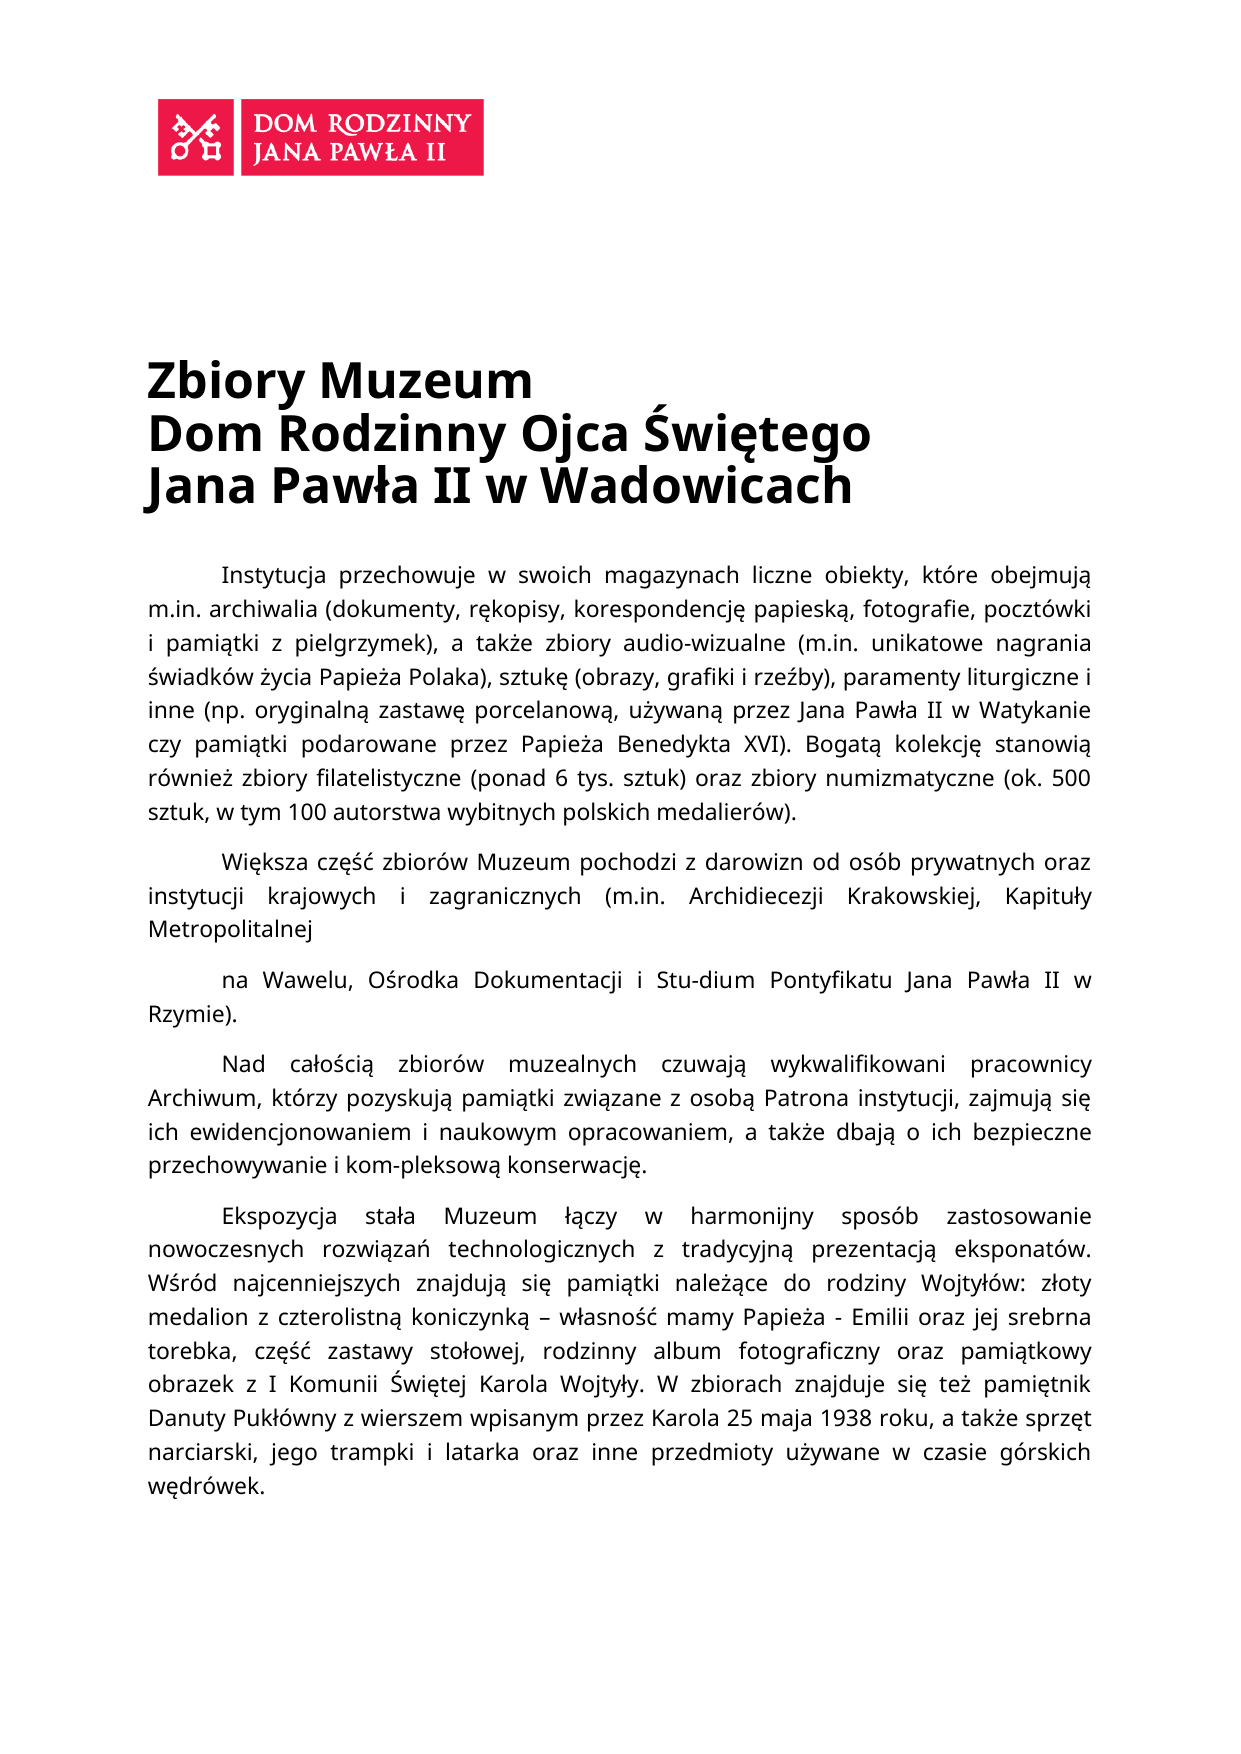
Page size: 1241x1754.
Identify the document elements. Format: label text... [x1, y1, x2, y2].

text na Wawelu, Ośrodka Dokumentacji i Stu-dium Pontyfikatu Jana Pawła II w Rzymie). [148, 964, 1093, 1029]
text Nad całością zbiorów muzealnych czuwają wykwalifikowani pracownicy Archiwum, którzy pozyskują pamiątki związane z osobą Patrona instytucji, zajmują się ich ewidencjonowaniem i naukowym opracowaniem, a także dbają o ich bezpieczne przechowywanie i kom-pleksową konserwację. [148, 1048, 1093, 1181]
text Ekspozycja stała Muzeum łączy w harmonijny sposób zastosowanie nowoczesnych rozwiązań technologicznych z tradycyjną prezentacją eksponatów. Wśród najcenniejszych znajdują się pamiątki należące do rodziny Wojtyłów: złoty medalion z czterolistną koniczynką – własność mamy Papieża - Emilii oraz jej srebrna torebka, część zastawy stołowej, rodzinny album fotograficzny oraz pamiątkowy obrazek z I Komunii Świętej Karola Wojtyły. W zbiorach znajduje się też pamiętnik Danuty Pukłówny z wierszem wpisanym przez Karola 25 maja 1938 roku, a także sprzęt narciarski, jego trampki i latarka oraz inne przedmioty używane w czasie górskich wędrówek. [148, 1200, 1093, 1501]
picture [147, 88, 494, 187]
text Większa część zbiorów Muzeum pochodzi z darowizn od osób prywatnych oraz instytucji krajowych i zagranicznych (m.in. Archidiecezji Krakowskiej, Kapituły Metropolitalnej [148, 846, 1093, 945]
text Instytucja przechowuje w swoich magazynach liczne obiekty, które obejmują m.in. archiwalia (dokumenty, rękopisy, korespondencję papieską, fotografie, pocztówki i pamiątki z pielgrzymek), a także zbiory audio-wizualne (m.in. unikatowe nagrania świadków życia Papieża Polaka), sztukę (obrazy, grafiki i rzeźby), paramenty liturgiczne i inne (np. oryginalną zastawę porcelanową, używaną przez Jana Pawła II w Watykanie czy pamiątki podarowane przez Papieża Benedykta XVI). Bogatą kolekcję stanowią również zbiory filatelistyczne (ponad 6 tys. sztuk) oraz zbiory numizmatyczne (ok. 500 sztuk, w tym 100 autorstwa wybitnych polskich medalierów). [148, 559, 1093, 827]
text Zbiory Muzeum Dom Rodzinny Ojca Świętego Jana Pawła II w Wadowicach [148, 357, 1093, 513]
